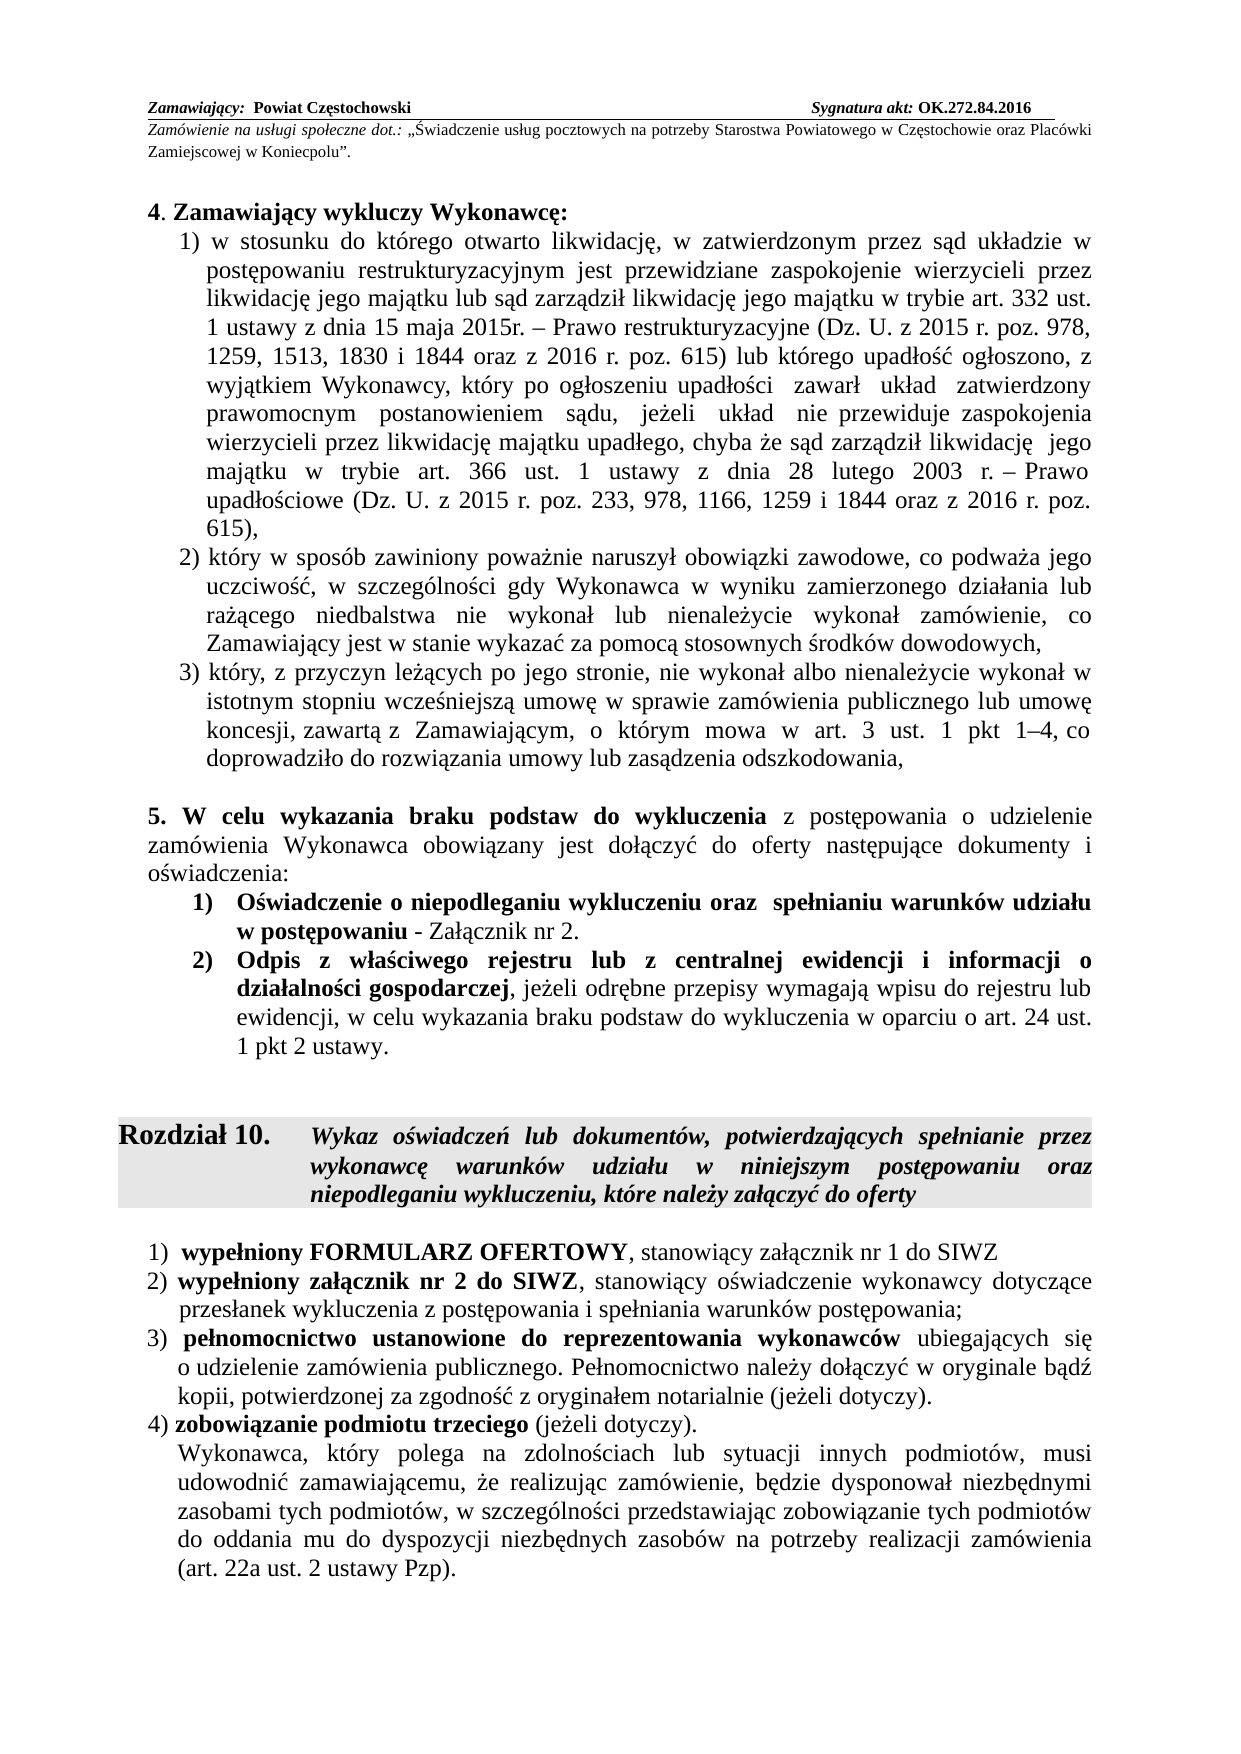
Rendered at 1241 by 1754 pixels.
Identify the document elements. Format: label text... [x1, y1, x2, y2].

text 4. Zamawiający wykluczy Wykonawcę: [148, 197, 1092, 226]
text 1) w stosunku do którego otwarto likwidację, w zatwierdzonym przez sąd układzie w postępowaniu restrukturyzacyjnym jest przewidziane zaspokojenie wierzycieli przez likwidację jego majątku lub sąd zarządził likwidację jego majątku w trybie art. 332 ust. 1 ustawy z dnia 15 maja 2015r. – Prawo restrukturyzacyjne (Dz. U. z 2015 r. poz. 978, 1259, 1513, 1830 i 1844 oraz z 2016 r. poz. 615) lub którego upadłość ogłoszono, z wyjątkiem Wykonawcy, który po ogłoszeniu upadłości zawarł układ zatwierdzony prawomocnym postanowieniem sądu, jeżeli układ nie przewiduje zaspokojenia wierzycieli przez likwidację majątku upadłego, chyba że sąd zarządził likwidację jego majątku w trybie art. 366 ust. 1 ustawy z dnia 28 lutego 2003 r. – Prawo upadłościowe (Dz. U. z 2015 r. poz. 233, 978, 1166, 1259 i 1844 oraz z 2016 r. poz. 615), [179, 226, 1092, 542]
text 5. W celu wykazania braku podstaw do wykluczenia z postępowania o udzielenie zamówienia Wykonawca obowiązany jest dołączyć do oferty następujące dokumenty i oświadczenia: [148, 801, 1092, 887]
text 2) wypełniony załącznik nr 2 do SIWZ, stanowiący oświadczenie wykonawcy dotyczące przesłanek wykluczenia z postępowania i spełniania warunków postępowania; [147, 1266, 1092, 1323]
list Wykaz oświadczeń lub dokumentów, potwierdzających spełnianie przez wykonawcę warunków udziału w niniejszym postępowaniu oraz niepodleganiu wykluczeniu, które należy załączyć do oferty [118, 1117, 1092, 1208]
list Oświadczenie o niepodleganiu wykluczeniu oraz spełnianiu warunków udziału w postępowaniu - Załącznik nr 2. [192, 887, 1092, 945]
text 3) który, z przyczyn leżących po jego stronie, nie wykonał albo nienależycie wykonał w istotnym stopniu wcześniejszą umowę w sprawie zamówienia publicznego lub umowę koncesji, zawartą z Zamawiającym, o którym mowa w art. 3 ust. 1 pkt 1–4, co doprowadziło do rozwiązania umowy lub zasądzenia odszkodowania, [179, 657, 1092, 772]
list Odpis z właściwego rejestru lub z centralnej ewidencji i informacji o działalności gospodarczej, jeżeli odrębne przepisy wymagają wpisu do rejestru lub ewidencji, w celu wykazania braku podstaw do wykluczenia w oparciu o art. 24 ust. 1 pkt 2 ustawy. [192, 945, 1092, 1060]
text 2) który w sposób zawiniony poważnie naruszył obowiązki zawodowe, co podważa jego uczciwość, w szczególności gdy Wykonawca w wyniku zamierzonego działania lub rażącego niedbalstwa nie wykonał lub nienależycie wykonał zamówienie, co Zamawiający jest w stanie wykazać za pomocą stosownych środków dowodowych, [179, 542, 1092, 657]
text Wykonawca, który polega na zdolnościach lub sytuacji innych podmiotów, musi udowodnić zamawiającemu, że realizując zamówienie, będzie dysponował niezbędnymi zasobami tych podmiotów, w szczególności przedstawiając zobowiązanie tych podmiotów do oddania mu do dyspozycji niezbędnych zasobów na potrzeby realizacji zamówienia (art. 22a ust. 2 ustawy Pzp). [177, 1438, 1092, 1582]
text 4) zobowiązanie podmiotu trzeciego (jeżeli dotyczy). [148, 1409, 1092, 1438]
text 1) wypełniony FORMULARZ OFERTOWY, stanowiący załącznik nr 1 do SIWZ [148, 1237, 1092, 1266]
text 3) pełnomocnictwo ustanowione do reprezentowania wykonawców ubiegających się o udzielenie zamówienia publicznego. Pełnomocnictwo należy dołączyć w oryginale bądź kopii, potwierdzonej za zgodność z oryginałem notarialnie (jeżeli dotyczy). [147, 1323, 1092, 1409]
